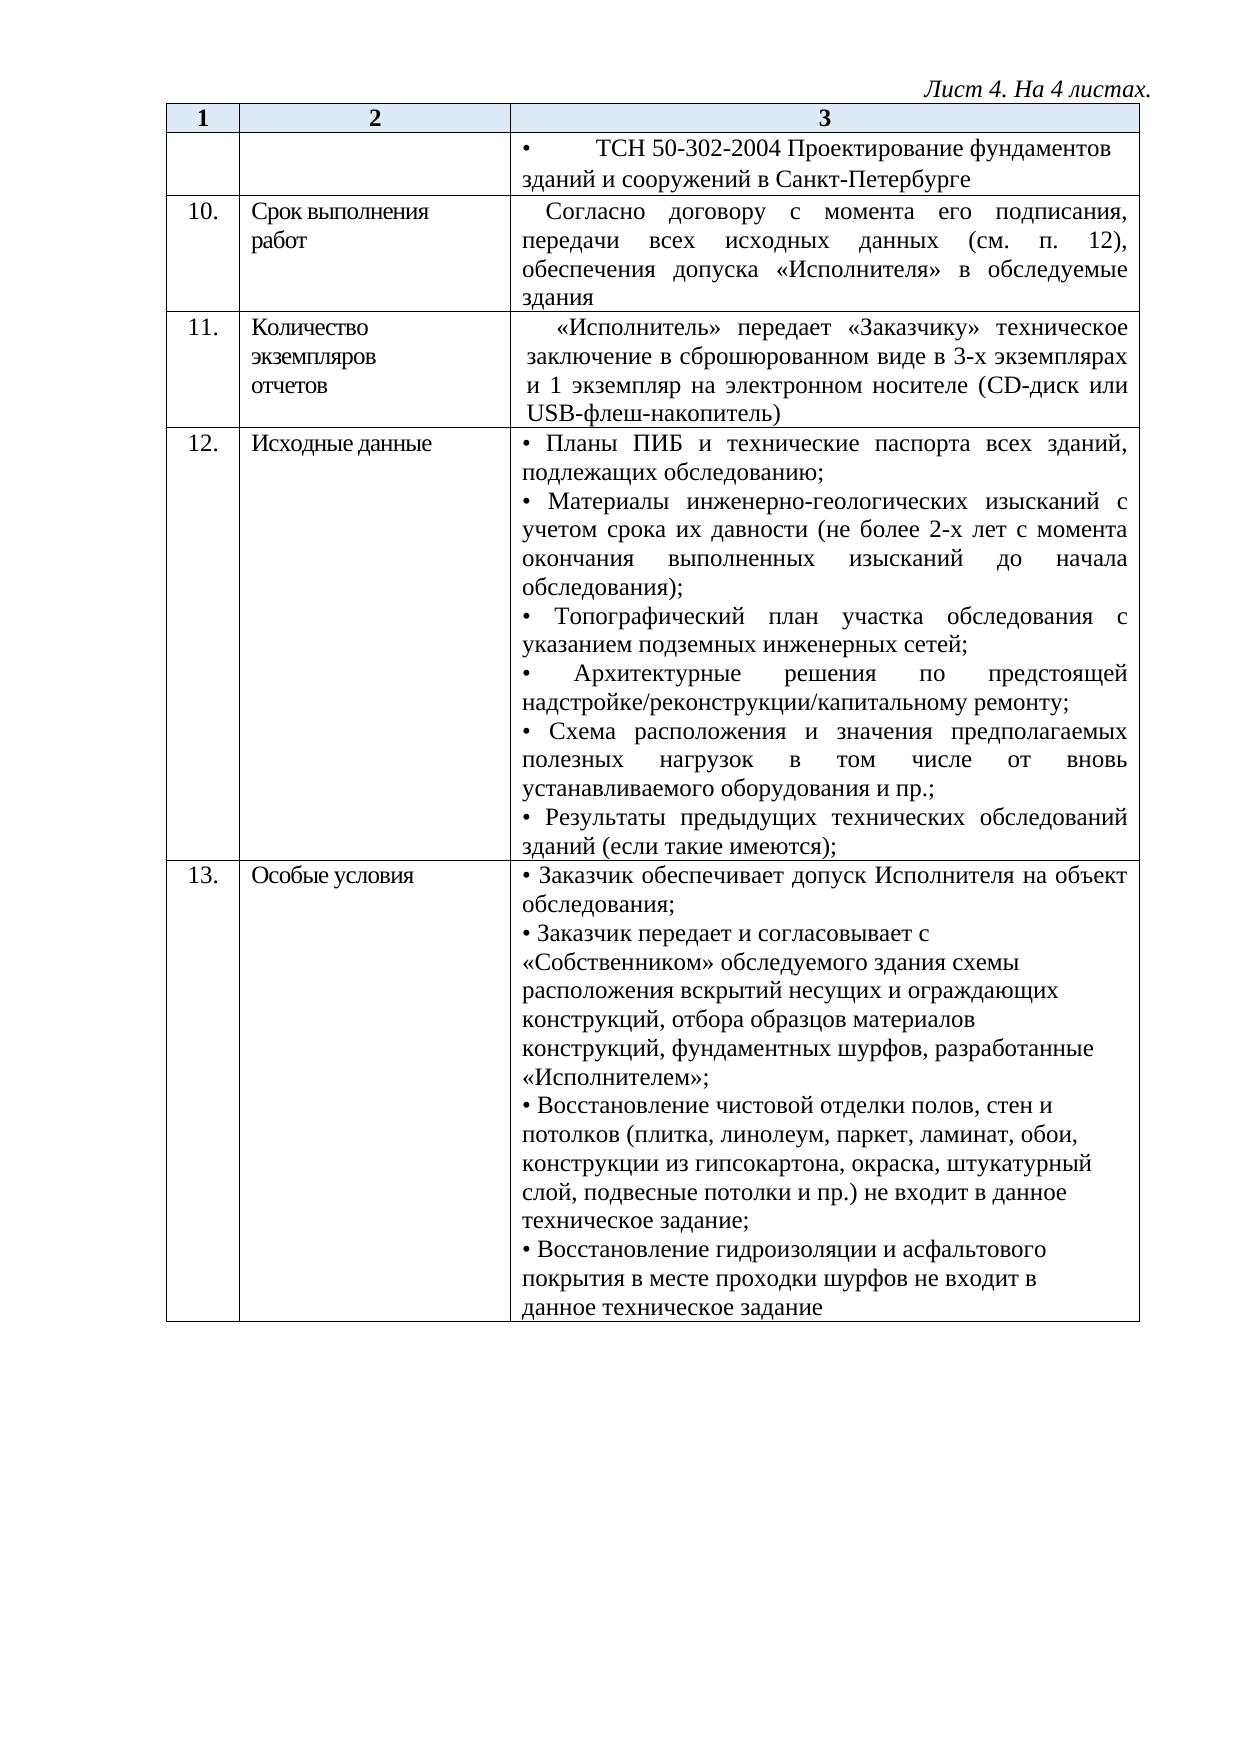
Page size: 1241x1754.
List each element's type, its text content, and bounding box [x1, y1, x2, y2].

table_cell «Исполнитель» передает «Заказчику» техническое заключение в сброшюрованном виде в 3-х экземплярах и 1 экземпляр на электронном носителе (CD-диск или USB-флеш-накопитель) [511, 312, 1139, 427]
table_header 2 [240, 104, 510, 132]
table_cell 9. [167, 133, 239, 195]
table_cell 11. [167, 312, 239, 427]
table_cell • Заказчик обеспечивает допуск Исполнителя на объект обследования; • Заказчик передает и согласовывает с «Собственником» обследуемого здания схемы расположения вскрытий несущих и ограждающих конструкций, отбора образцов материалов конструкций, фундаментных шурфов, разработанные «Исполнителем»; • Восстановление чистовой отделки полов, стен и потолков (плитка, линолеум, паркет, ламинат, обои, конструкции из гипсокартона, окраска, штукатурный слой, подвесные потолки и пр.) не входит в данное техническое задание; • Восстановление гидроизоляции и асфальтового покрытия в месте проходки шурфов не входит в данное техническое задание [511, 861, 1139, 1321]
table_cell • Планы ПИБ и технические паспорта всех зданий, подлежащих обследованию; • Материалы инженерно-геологических изысканий с учетом срока их давности (не более 2-х лет с момента окончания выполненных изысканий до начала обследования); • Топографический план участка обследования с указанием подземных инженерных сетей; • Архитектурные решения по предстоящей надстройке/реконструкции/капитальному ремонту; • Схема расположения и значения предполагаемых полезных нагрузок в том числе от вновь устанавливаемого оборудования и пр.; • Результаты предыдущих технических обследований зданий (если такие имеются); [511, 428, 1139, 859]
table_cell Особые условия [240, 861, 510, 1321]
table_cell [511, 133, 1139, 195]
table_cell Срок выполнения работ [240, 196, 510, 311]
table_header 3 [511, 104, 1139, 132]
table_cell 12. [167, 428, 239, 859]
table_cell Исходные данные [240, 428, 510, 859]
table_cell 10. [167, 196, 239, 311]
table_cell Количество экземпляров отчетов [240, 312, 510, 427]
table_cell 13. [167, 861, 239, 1321]
table_cell Согласно договору с момента его подписания, передачи всех исходных данных (см. п. 12), обеспечения допуска «Исполнителя» в обследуемые здания [511, 196, 1139, 311]
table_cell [240, 133, 510, 195]
table_header 1 [167, 104, 239, 132]
